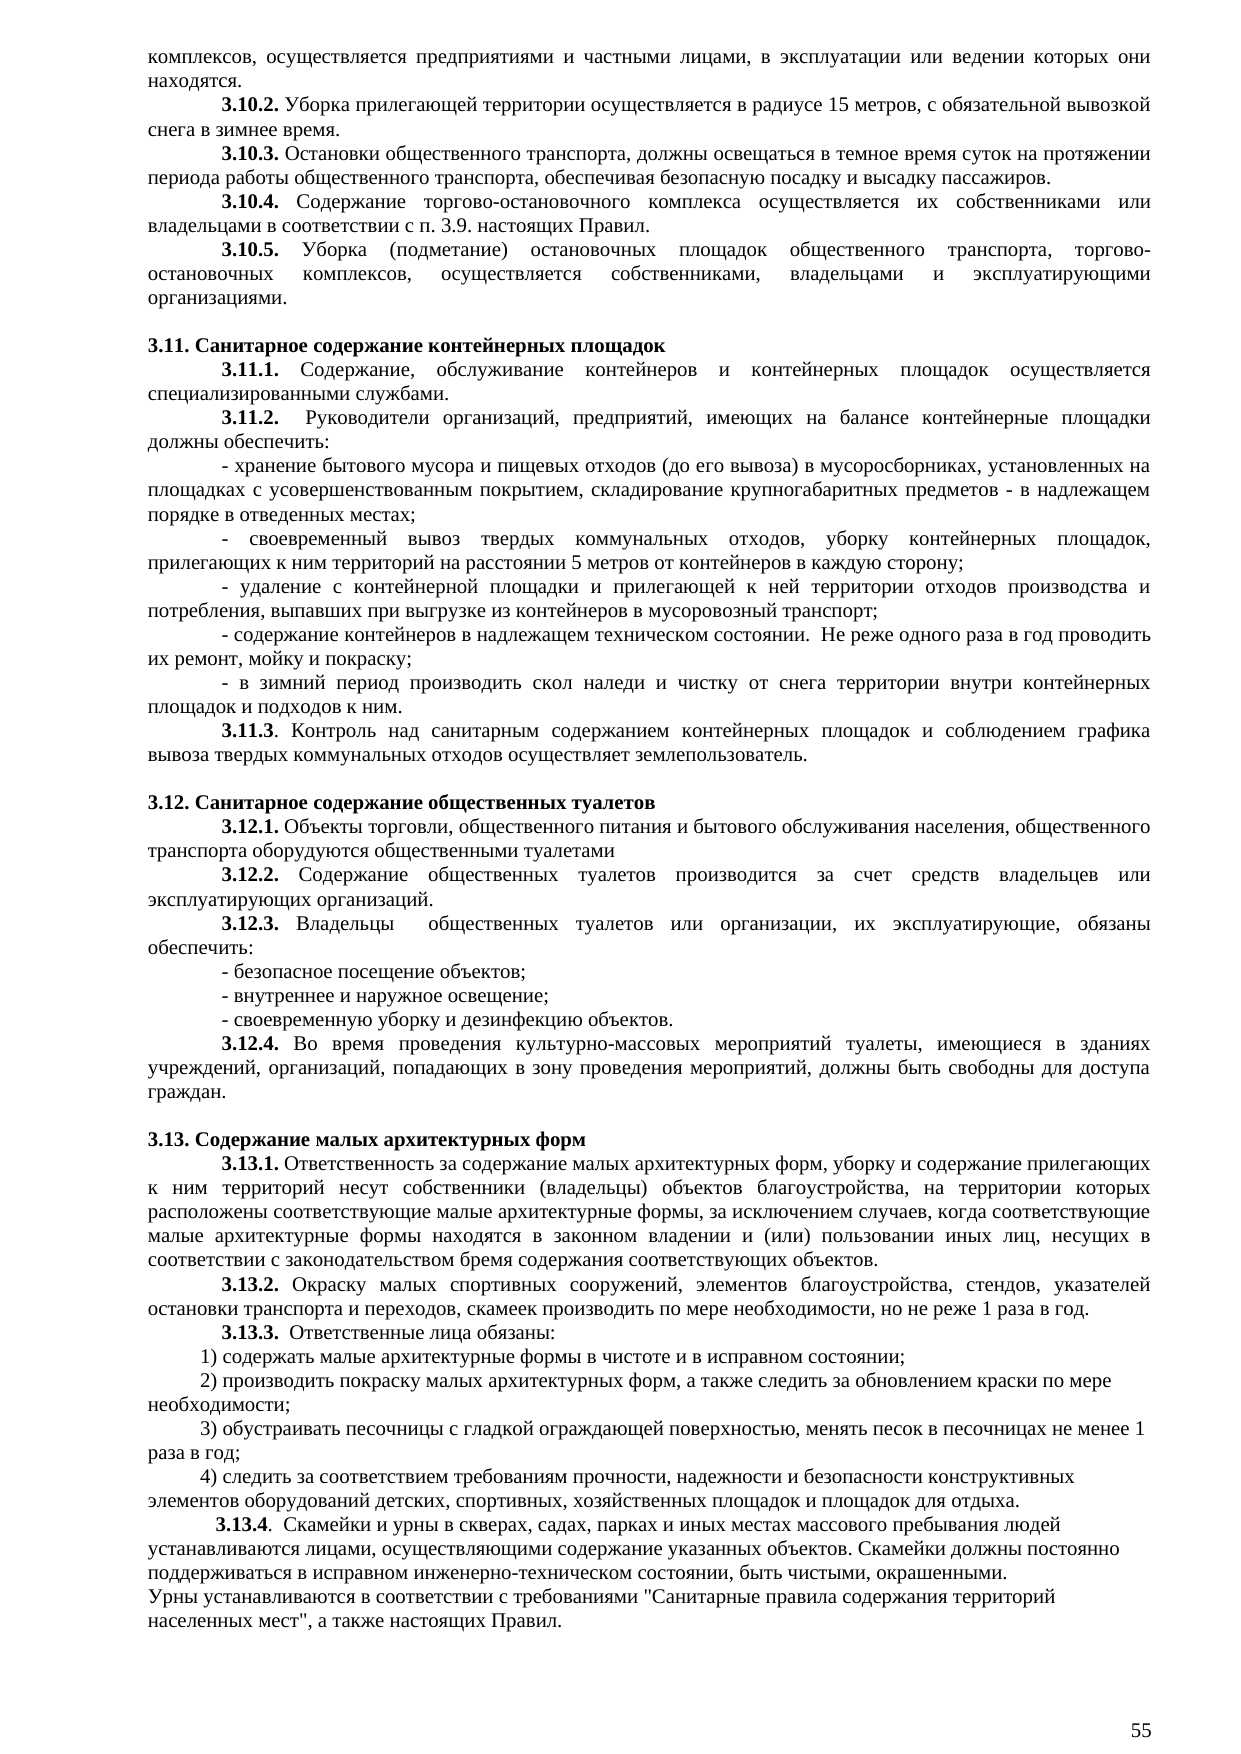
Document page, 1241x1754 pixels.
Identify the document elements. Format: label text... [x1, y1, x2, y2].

text 3.10.2. Уборка прилегающей территории осуществляется в радиусе , с обязательной вывозкой снега в зимнее время. [148, 92, 1152, 141]
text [148, 44, 1152, 92]
text 3.12. Санитарное содержание общественных туалетов [148, 790, 1152, 814]
text - внутреннее и наружное освещение; [148, 983, 1152, 1007]
text 3.10.5. Уборка (подметание) остановочных площадок общественного транспорта, торгово-остановочных комплексов, осуществляется собственниками, владельцами и эксплуатирующими организациями. [148, 237, 1152, 309]
text 3.11.2. Руководители организаций, предприятий, имеющих на балансе контейнерные площадки должны обеспечить: [148, 405, 1152, 453]
text - безопасное посещение объектов; [148, 959, 1152, 983]
text 3.13.2. Окраску малых спортивных сооружений, элементов благоустройства, стендов, указателей остановки транспорта и переходов, скамеек производить по мере необходимости, но не реже 1 раза в год. [148, 1271, 1152, 1319]
text - содержание контейнеров в надлежащем техническом состоянии. Не реже одного раза в год проводить их ремонт, мойку и покраску; [148, 622, 1152, 670]
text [148, 1319, 1152, 1632]
text 3.10.3. Остановки общественного транспорта, должны освещаться в темное время суток на протяжении периода работы общественного транспорта, обеспечивая безопасную посадку и высадку пассажиров. [148, 141, 1152, 189]
text 3.12.1. Объекты торговли, общественного питания и бытового обслуживания населения, общественного транспорта оборудуются общественными туалетами [148, 814, 1152, 862]
text - своевременную уборку и дезинфекцию объектов. [148, 1007, 1152, 1031]
text 3.11. Санитарное содержание контейнерных площадок [148, 333, 1152, 357]
text 3.10.4. Содержание торгово-остановочного комплекса осуществляется их собственниками или владельцами в соответствии с п. 3.9. настоящих Правил. [148, 189, 1152, 237]
text 3.13.1. Ответственность за содержание малых архитектурных форм, уборку и содержание прилегающих к ним территорий несут собственники (владельцы) объектов благоустройства, на территории которых расположены соответствующие малые архитектурные формы, за исключением случаев, когда соответствующие малые архитектурные формы находятся в законном владении и (или) пользовании иных лиц, несущих в соответствии с законодательством бремя содержания соответствующих объектов. [148, 1151, 1152, 1271]
text 3.11.3. Контроль над санитарным содержанием контейнерных площадок и соблюдением графика вывоза твердых коммунальных отходов осуществляет землепользователь. [148, 718, 1152, 766]
text - удаление с контейнерной площадки и прилегающей к ней территории отходов производства и потребления, выпавших при выгрузке из контейнеров в мусоровозный транспорт; [148, 574, 1152, 622]
text 3.12.3. Владельцы общественных туалетов или организации, их эксплуатирующие, обязаны обеспечить: [148, 911, 1152, 959]
text 3.12.2. Содержание общественных туалетов производится за счет средств владельцев или эксплуатирующих организаций. [148, 862, 1152, 911]
text 3.11.1. Содержание, обслуживание контейнеров и контейнерных площадок осуществляется специализированными службами. [148, 357, 1152, 405]
text - своевременный вывоз твердых коммунальных отходов, уборку контейнерных площадок, прилегающих к ним территорий на расстоянии 5 метров от контейнеров в каждую сторону; [148, 526, 1152, 574]
text - хранение бытового мусора и пищевых отходов (до его вывоза) в мусоросборниках, установленных на площадках с усовершенствованным покрытием, складирование крупногабаритных предметов - в надлежащем порядке в отведенных местах; [148, 453, 1152, 526]
text 3.13. Содержание малых архитектурных форм [148, 1127, 1152, 1151]
text 3.12.4. Во время проведения культурно-массовых мероприятий туалеты, имеющиеся в зданиях учреждений, организаций, попадающих в зону проведения мероприятий, должны быть свободны для доступа граждан. [148, 1031, 1152, 1103]
text - в зимний период производить скол наледи и чистку от снега территории внутри контейнерных площадок и подходов к ним. [148, 670, 1152, 718]
